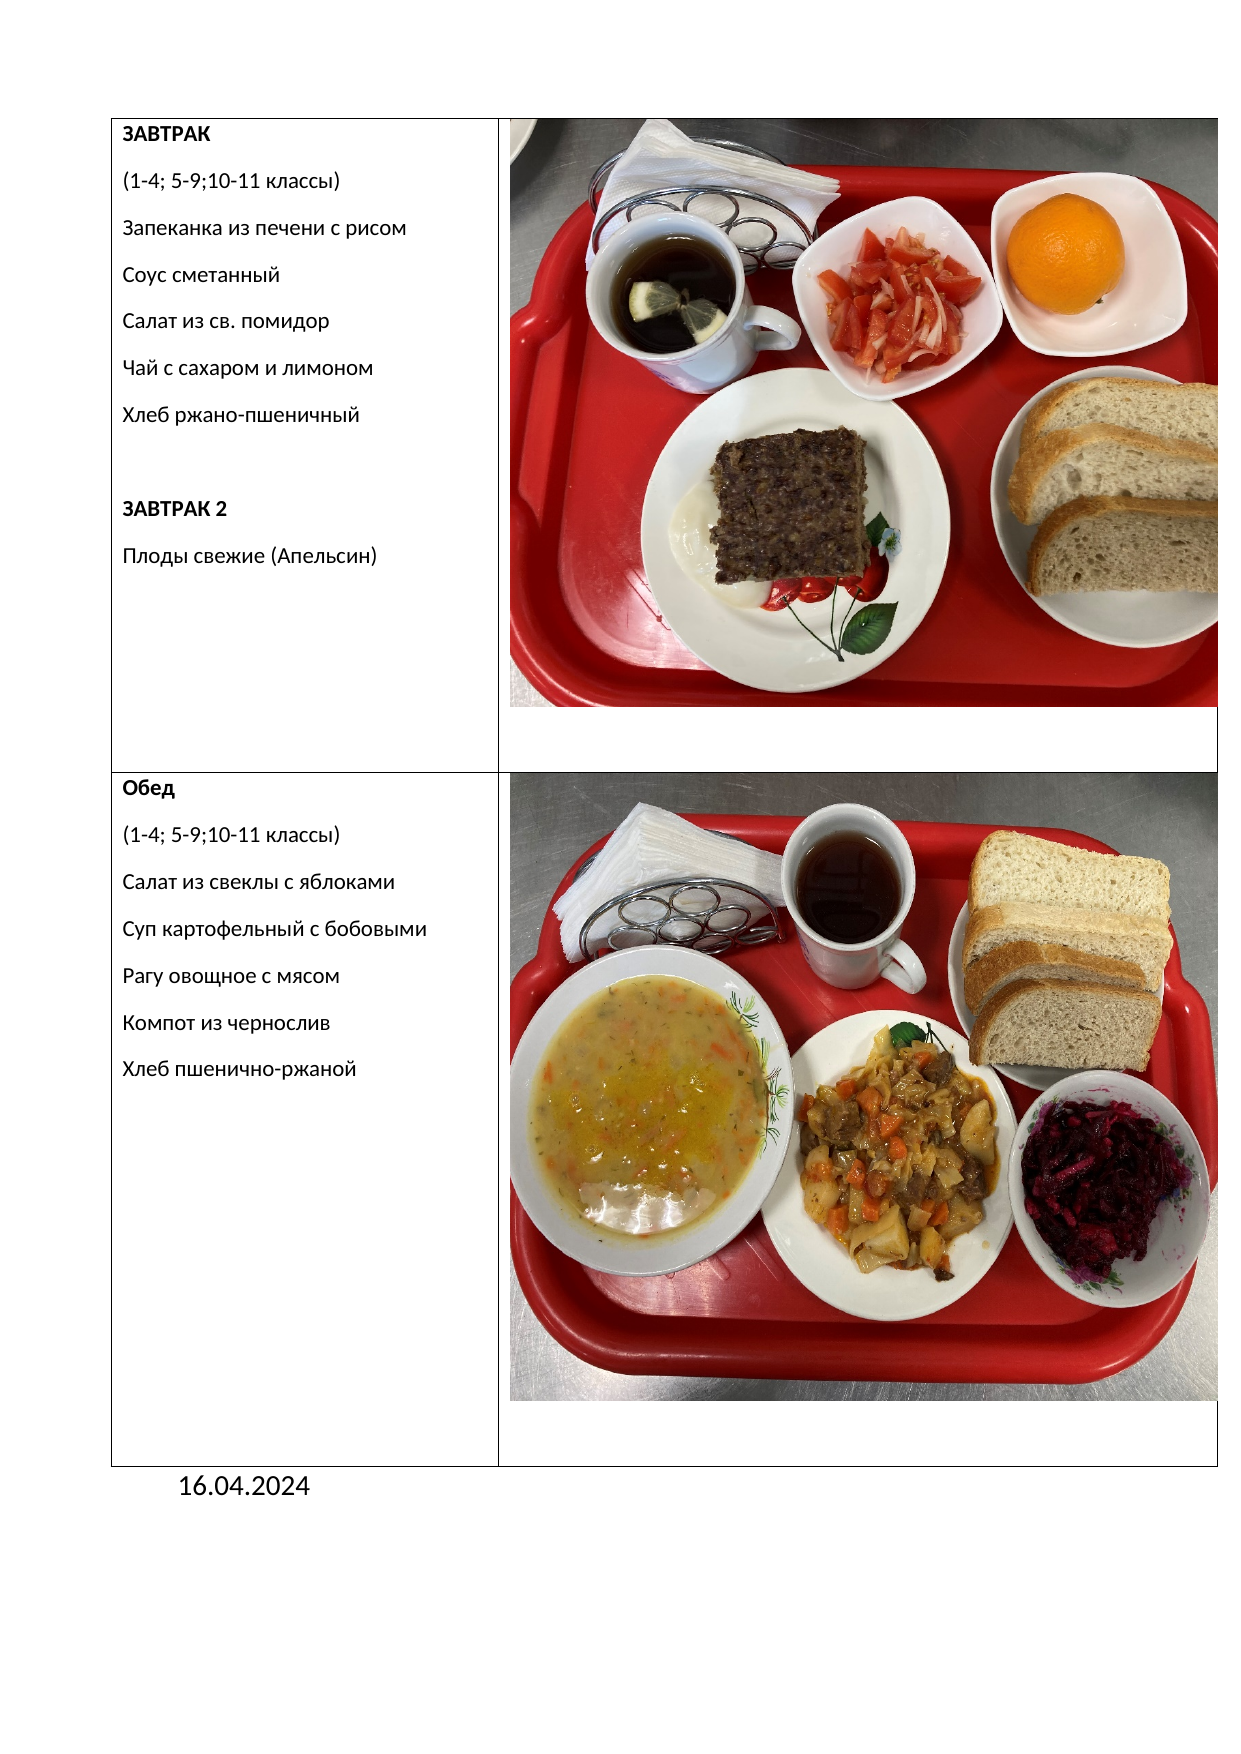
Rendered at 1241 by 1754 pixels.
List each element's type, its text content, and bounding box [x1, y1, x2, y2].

table_header ЗАВТРАК (1-4; 5-9;10-11 классы) Запеканка из печени с рисом Соус сметанный Салат из св. помидор Чай с сахаром и лимоном Хлеб ржано-пшеничный ЗАВТРАК 2 Плоды свежие (Апельсин) [112, 119, 498, 772]
picture [510, 119, 1218, 707]
picture [510, 773, 1218, 1401]
table_cell [499, 773, 1217, 1466]
table_header [499, 119, 1217, 772]
table_cell Обед (1-4; 5-9;10-11 классы) Салат из свеклы с яблоками Суп картофельный с бобовыми Рагу овощное с мясом Компот из чернослив Хлеб пшенично-ржаной [112, 773, 498, 1466]
text 16.04.2024 [177, 1467, 1152, 1503]
